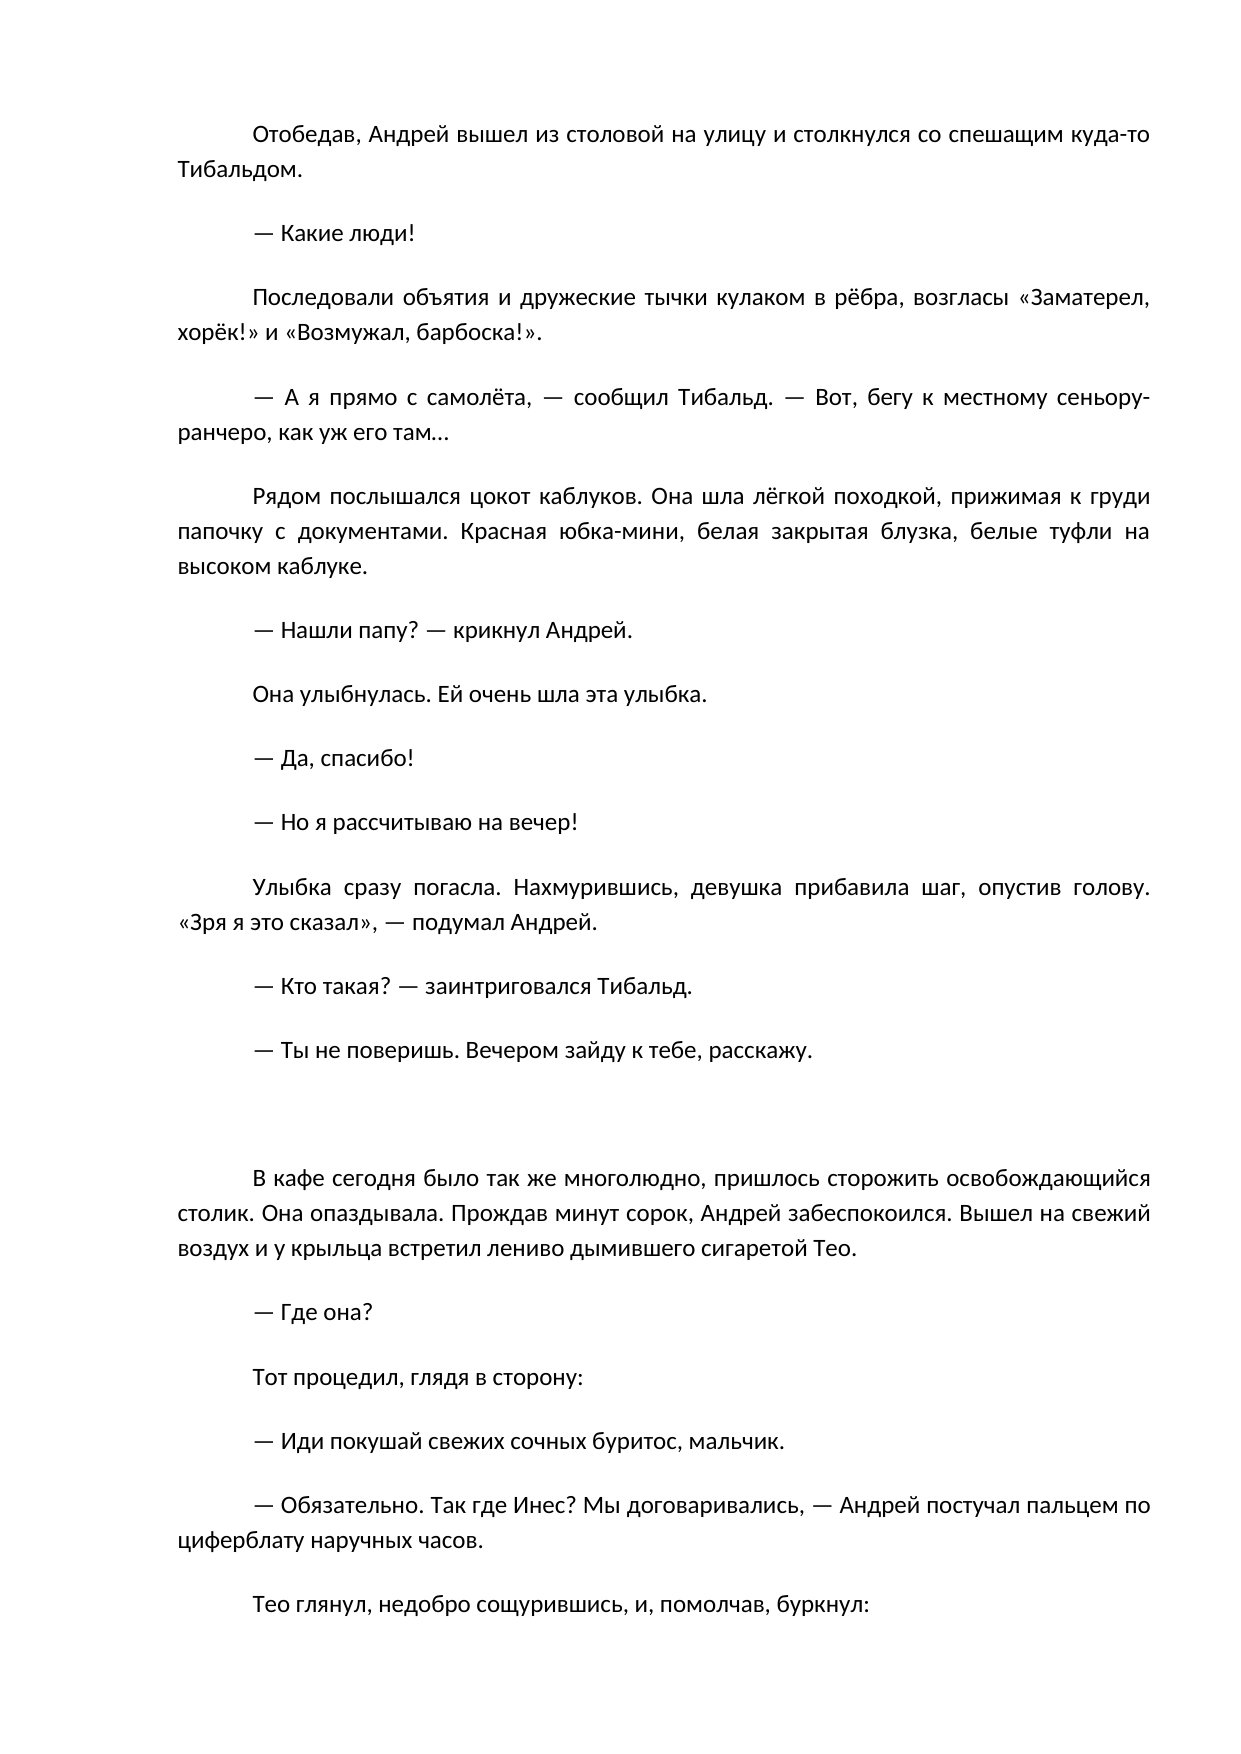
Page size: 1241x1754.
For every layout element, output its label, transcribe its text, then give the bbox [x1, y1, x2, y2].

text — Но я рассчитываю на вечер! [177, 806, 1152, 837]
text — Иди покушай свежих сочных буритос, мальчик. [177, 1425, 1152, 1455]
text — Да, спасибо! [177, 742, 1152, 773]
text Рядом послышался цокот каблуков. Она шла лёгкой походкой, прижимая к груди папочку с документами. Красная юбка-мини, белая закрытая блузка, белые туфли на высоком каблуке. [177, 480, 1152, 580]
text — Обязательно. Так где Инес? Мы договаривались, — Андрей постучал пальцем по циферблату наручных часов. [177, 1489, 1152, 1554]
text Тео глянул, недобро сощурившись, и, помолчав, буркнул: [177, 1588, 1152, 1619]
text — Нашли папу? — крикнул Андрей. [177, 614, 1152, 644]
text Тот процедил, глядя в сторону: [177, 1361, 1152, 1391]
text Улыбка сразу погасла. Нахмурившись, девушка прибавила шаг, опустив голову. «Зря я это сказал», — подумал Андрей. [177, 871, 1152, 936]
text В кафе сегодня было так же многолюдно, пришлось сторожить освобождающийся столик. Она опаздывала. Прождав минут сорок, Андрей забеспокоился. Вышел на свежий воздух и у крыльца встретил лениво дымившего сигаретой Тео. [177, 1162, 1152, 1263]
text — Кто такая? — заинтриговался Тибальд. [177, 970, 1152, 1000]
text — Ты не поверишь. Вечером зайду к тебе, расскажу. [177, 1034, 1152, 1064]
text Последовали объятия и дружеские тычки кулаком в рёбра, возгласы «Заматерел, хорёк!» и «Возмужал, барбоска!». [177, 281, 1152, 347]
text — А я прямо с самолёта, — сообщил Тибальд. — Вот, бегу к местному сеньору-ранчеро, как уж его там… [177, 381, 1152, 446]
text Она улыбнулась. Ей очень шла эта улыбка. [177, 678, 1152, 709]
text — Какие люди! [177, 217, 1152, 248]
text — Где она? [177, 1296, 1152, 1327]
text Отобедав, Андрей вышел из столовой на улицу и столкнулся со спешащим куда-то Тибальдом. [177, 118, 1152, 184]
